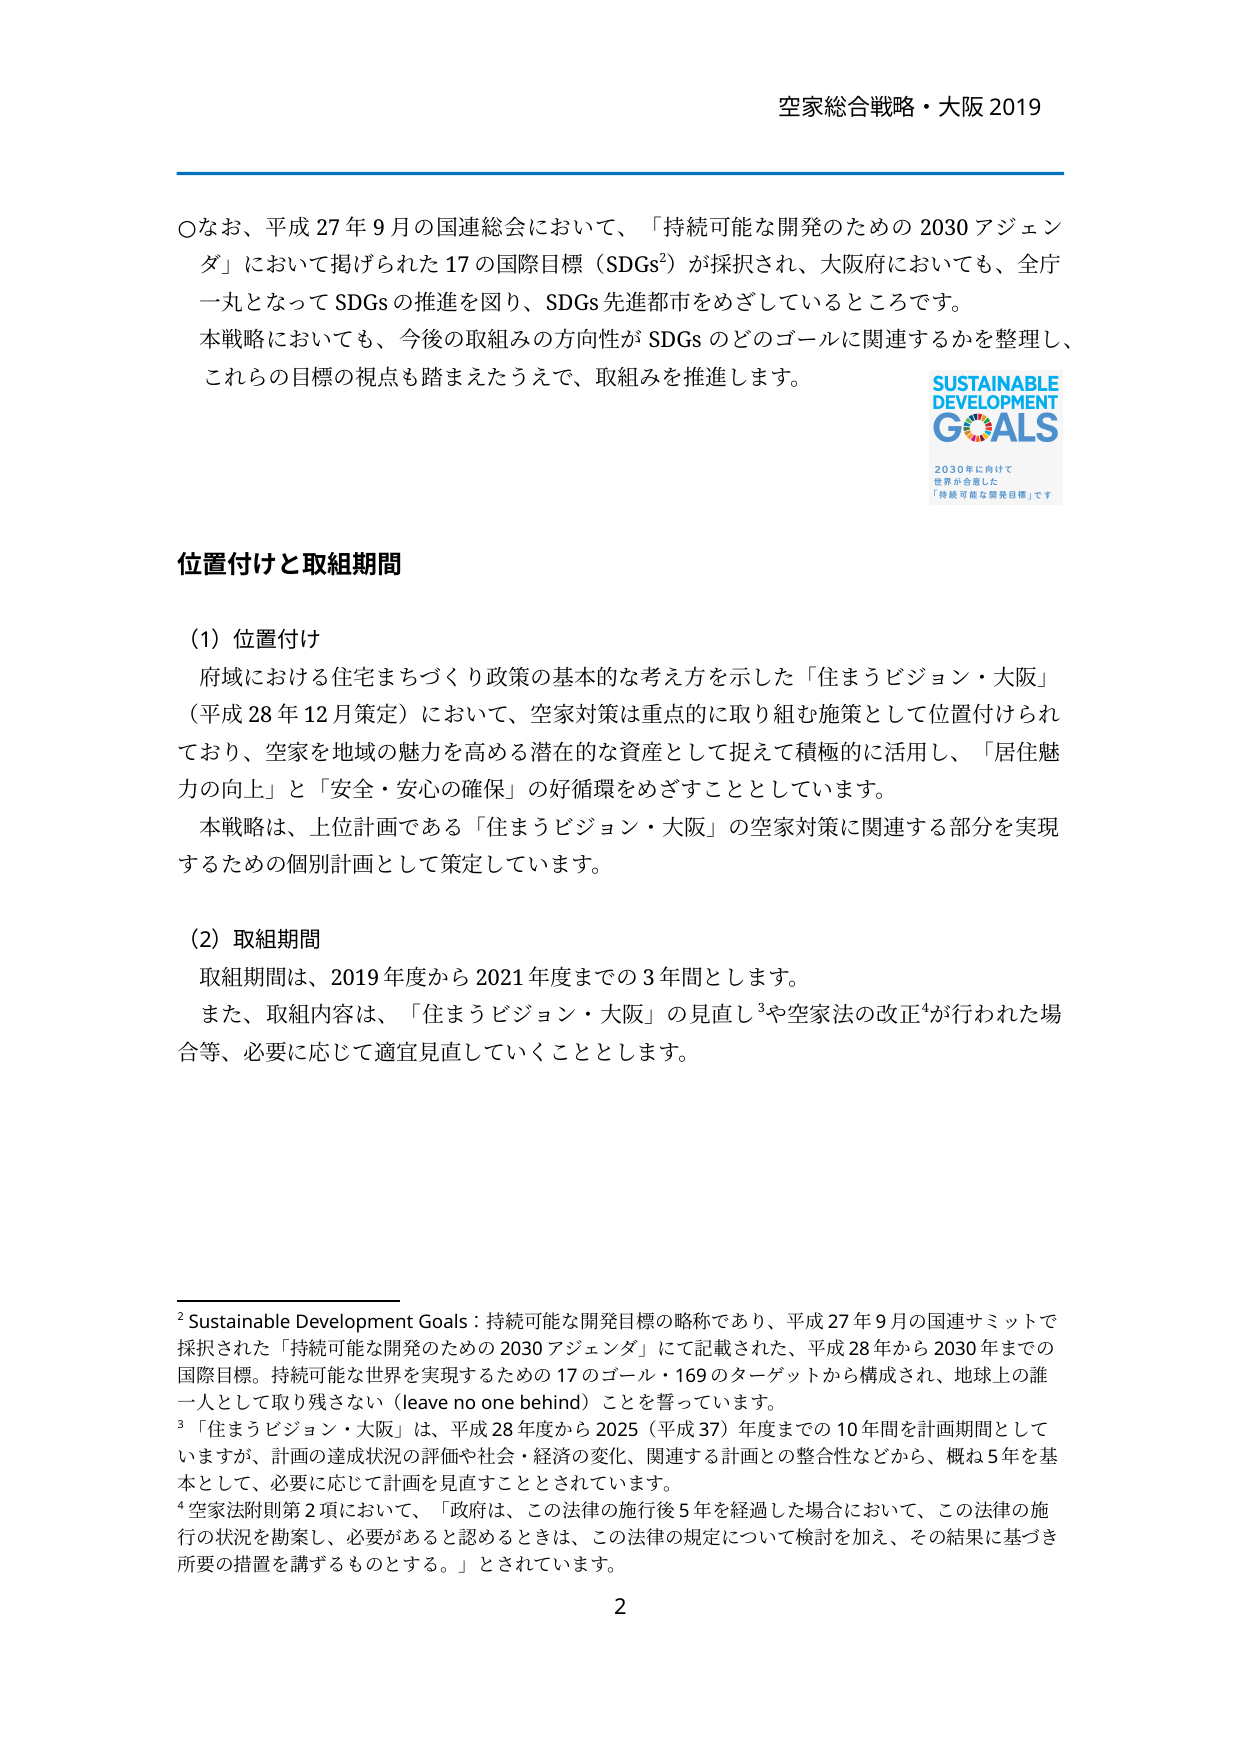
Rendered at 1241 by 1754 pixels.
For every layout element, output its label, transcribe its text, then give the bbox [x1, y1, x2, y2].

picture [928, 370, 1063, 505]
text 本戦略は、上位計画である「住まうビジョン・大阪」の空家対策に関連する部分を実現するための個別計画として策定しています。 [177, 807, 1063, 882]
text また、取組内容は、「住まうビジョン・大阪」の見直しや空家法の改正が行われた場合等、必要に応じて適宜見直していくこととします。 [177, 994, 1063, 1069]
text 府域における住宅まちづくり政策の基本的な考え方を示した「住まうビジョン・大阪」（平成28年12月策定）において、空家対策は重点的に取り組む施策として位置付けられており、空家を地域の魅力を高める潜在的な資産として捉えて積極的に活用し、「居住魅力の向上」と「安全・安心の確保」の好循環をめざすこととしています。 [177, 657, 1063, 807]
text 本戦略においても、今後の取組みの方向性がSDGs のどのゴールに関連するかを整理し、これらの目標の視点も踏まえたうえで、取組みを推進します。 [177, 319, 1063, 394]
text （2）取組期間 [177, 919, 1063, 957]
subtitle 位置付けと取組期間 [177, 544, 1063, 582]
text 取組期間は、2019年度から2021年度までの3年間とします。 [177, 957, 1063, 994]
text （1）位置付け [177, 619, 1063, 657]
text ○なお、平成27年9月の国連総会において、「持続可能な開発のための2030アジェンダ」において掲げられた17の国際目標（SDGs）が採択され、大阪府においても、全庁一丸となってSDGsの推進を図り、SDGs先進都市をめざしているところです。 [177, 207, 1063, 319]
